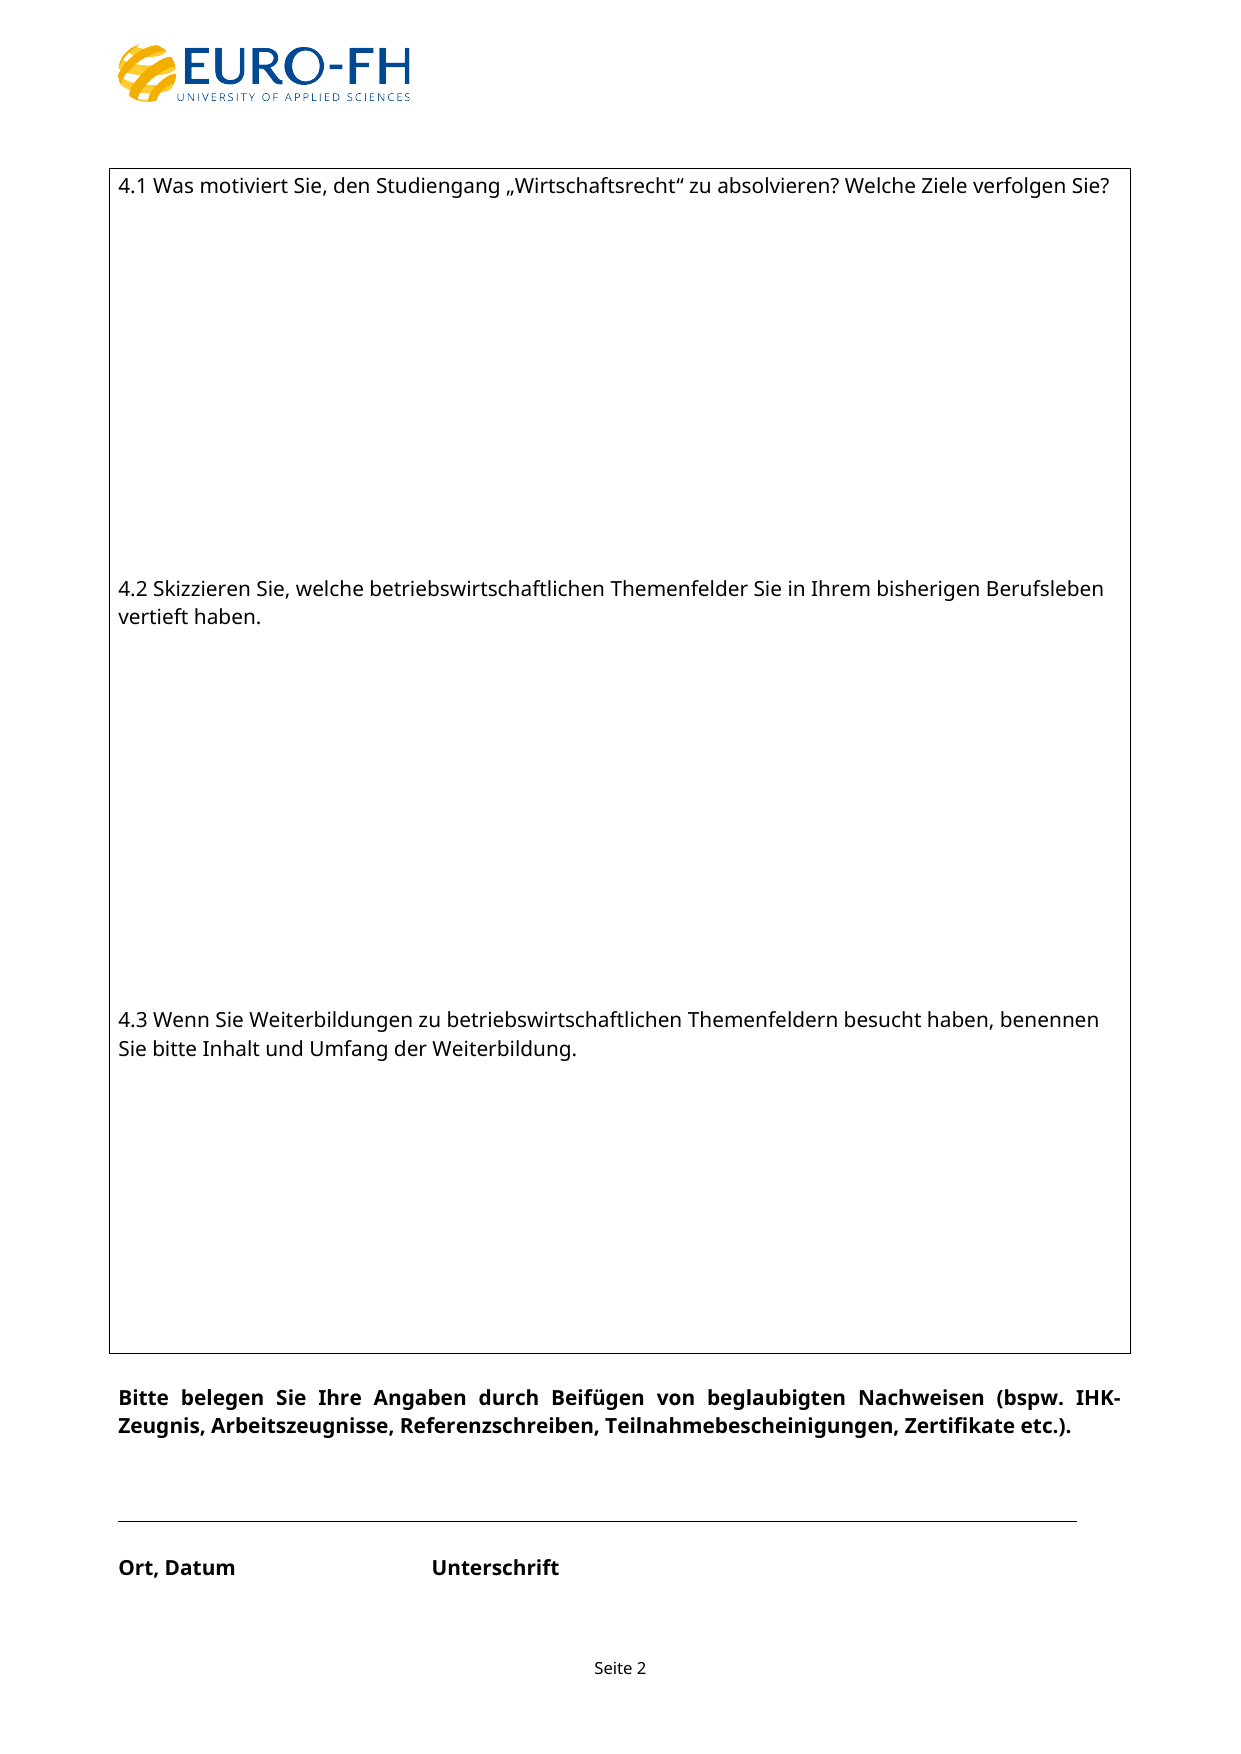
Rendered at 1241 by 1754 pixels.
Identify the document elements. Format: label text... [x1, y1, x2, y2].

picture [118, 44, 410, 102]
text 4.2 Skizzieren Sie, welche betriebswirtschaftlichen Themenfelder Sie in Ihrem bisherigen Berufsleben vertieft haben. [110, 571, 1130, 631]
text 4.3 Wenn Sie Weiterbildungen zu betriebswirtschaftlichen Themenfeldern besucht haben, benennen Sie bitte Inhalt und Umfang der Weiterbildung. [110, 1002, 1130, 1062]
text Bitte belegen Sie Ihre Angaben durch Beifügen von beglaubigten Nachweisen (bspw. IHK-Zeugnis, Arbeitszeugnisse, Referenzschreiben, Teilnahmebescheinigungen, Zertifikate etc.). [118, 1383, 1122, 1440]
text Ort, Datum Unterschrift [118, 1553, 1122, 1582]
text 4.1 Was motiviert Sie, den Studiengang „Wirtschaftsrecht“ zu absolvieren? Welche Ziele verfolgen Sie? [110, 169, 1130, 199]
